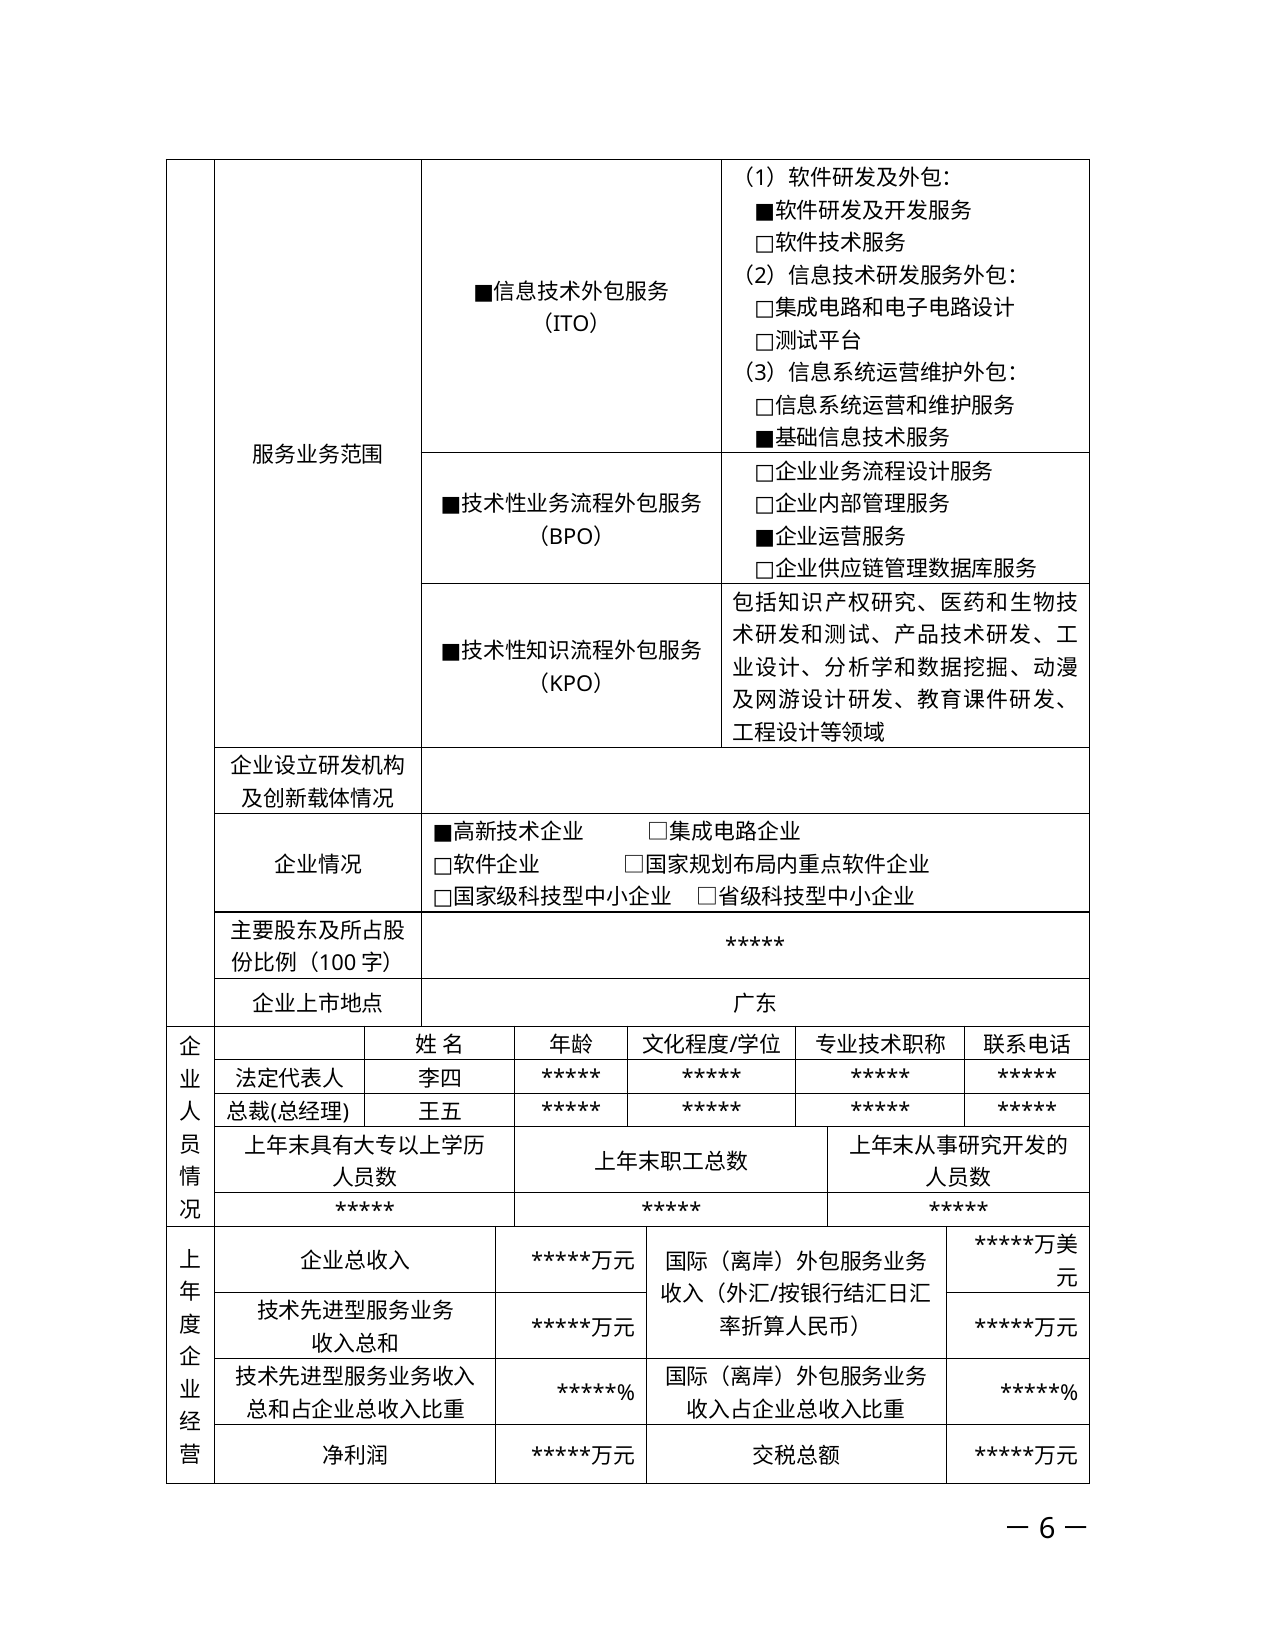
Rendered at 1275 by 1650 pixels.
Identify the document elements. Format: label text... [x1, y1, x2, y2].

table_cell 企业上市地点 [215, 979, 421, 1026]
table_cell *****万元 [947, 1425, 1089, 1483]
table_cell *****% [947, 1359, 1089, 1424]
table_cell ***** [215, 1193, 514, 1226]
table_cell ***** [796, 1060, 964, 1093]
table_cell 上年末职工总数 [515, 1127, 827, 1192]
table_cell 服务业务范围 [215, 160, 421, 747]
table_cell 法定代表人 [215, 1060, 364, 1093]
table_cell ***** [965, 1094, 1089, 1126]
table_cell *****万元 [496, 1425, 646, 1483]
table_cell 广东 [422, 979, 1089, 1026]
table_cell 上年度企业经营情况 [167, 1227, 214, 1483]
table_cell 交税总额 [647, 1425, 946, 1483]
table_cell ■技术性知识流程外包服务（KPO） [422, 584, 721, 747]
table_cell ***** [628, 1060, 795, 1093]
table_cell *****万元 [947, 1293, 1089, 1358]
table_cell 姓 名 [365, 1027, 514, 1059]
table_cell 专业技术职称 [796, 1027, 964, 1059]
table_cell 年龄 [515, 1027, 627, 1059]
table_cell ***** [422, 913, 1089, 977]
table_cell （1）软件研发及外包： ■软件研发及开发服务 □软件技术服务 （2）信息技术研发服务外包： □集成电路和电子电路设计 □测试平台 （3）信息系统运营维护外包： □信息系统运营和维护服务 ■基础信息技术服务 [722, 160, 1089, 452]
table_cell □企业业务流程设计服务 □企业内部管理服务 ■企业运营服务 □企业供应链管理数据库服务 [722, 453, 1089, 583]
table_cell *****万美元 [947, 1227, 1089, 1292]
table_cell 上年末从事研究开发的人员数 [828, 1127, 1089, 1192]
table_cell 企业人员情况 [167, 1027, 214, 1226]
table_cell [422, 748, 1089, 813]
table_cell 主要股东及所占股份比例（100字） [215, 913, 421, 977]
table_cell 包括知识产权研究、医药和生物技术研发和测试、产品技术研发、工业设计、分析学和数据挖掘、动漫及网游设计研发、教育课件研发、工程设计等领域 [722, 584, 1089, 747]
table_cell 王五 [365, 1094, 514, 1126]
table_cell ***** [515, 1060, 627, 1093]
table_cell 技术先进型服务业务收入总和占企业总收入比重 [215, 1359, 495, 1424]
table_cell 国际（离岸）外包服务业务收入占企业总收入比重 [647, 1359, 946, 1424]
table_cell ■高新技术企业 □集成电路企业 □软件企业 □国家规划布局内重点软件企业 □国家级科技型中小企业 □省级科技型中小企业 [422, 814, 1089, 911]
table_cell [215, 1027, 364, 1059]
table_cell 上年末具有大专以上学历 人员数 [215, 1127, 514, 1192]
table_cell ***** [965, 1060, 1089, 1093]
table_cell 李四 [365, 1060, 514, 1093]
table_cell ■技术性业务流程外包服务（BPO） [422, 453, 721, 583]
table_cell 总裁(总经理) [215, 1094, 364, 1126]
table_cell ***** [515, 1193, 827, 1226]
table_cell 文化程度/学位 [628, 1027, 795, 1059]
table_cell 联系电话 [965, 1027, 1089, 1059]
table_cell 企业情况 [215, 814, 421, 911]
table_cell ***** [828, 1193, 1089, 1226]
table_cell ***** [515, 1094, 627, 1126]
table_cell ■信息技术外包服务 （ITO） [422, 160, 721, 452]
table_cell 企业总收入 [215, 1227, 495, 1292]
table_cell *****万元 [496, 1293, 646, 1358]
table_cell 国际（离岸）外包服务业务收入（外汇/按银行结汇日汇率折算人民币） [647, 1227, 946, 1358]
table_cell ***** [796, 1094, 964, 1126]
table_cell 净利润 [215, 1425, 495, 1483]
table_cell *****% [496, 1359, 646, 1424]
table_cell 企业设立研发机构及创新载体情况 [215, 748, 421, 813]
table_cell 技术先进型服务业务 收入总和 [215, 1293, 495, 1358]
table_cell ***** [628, 1094, 795, 1126]
table_cell *****万元 [496, 1227, 646, 1292]
